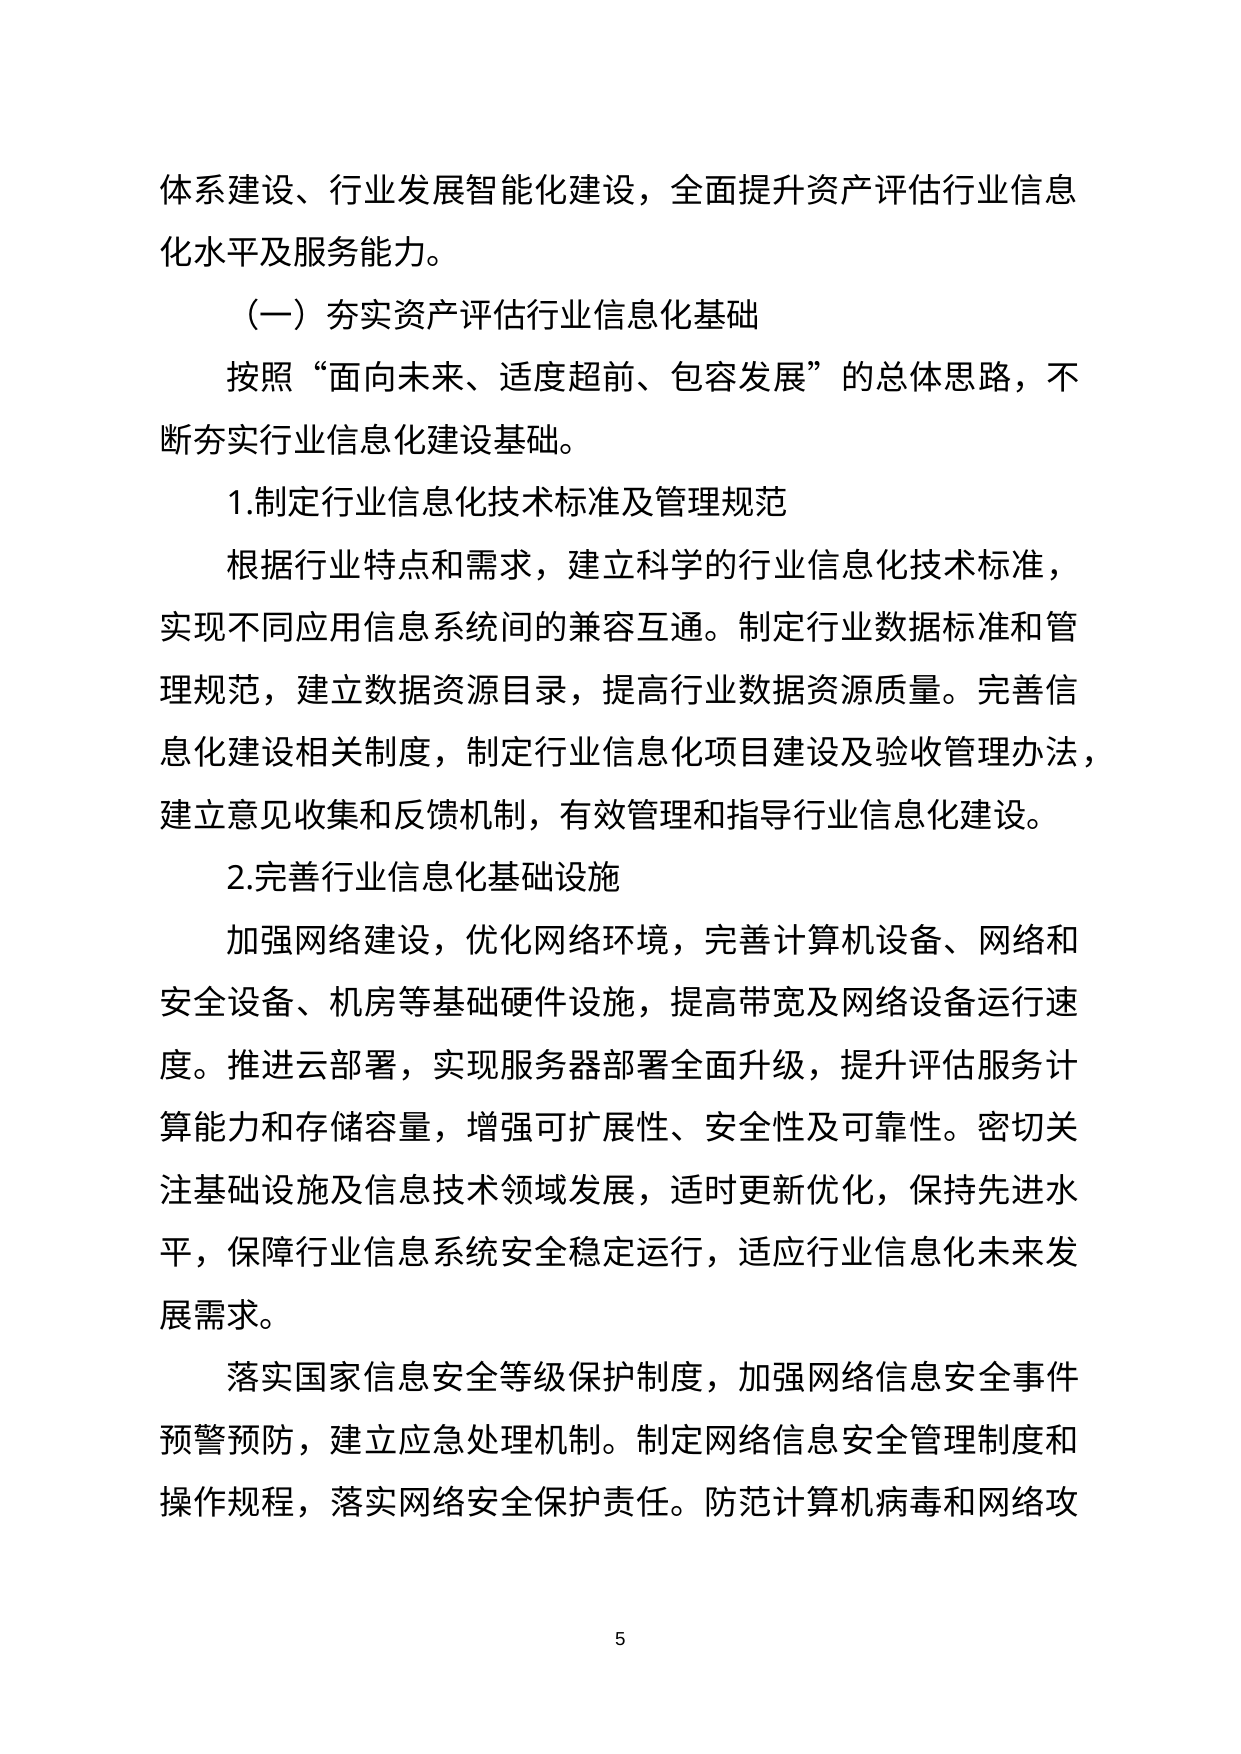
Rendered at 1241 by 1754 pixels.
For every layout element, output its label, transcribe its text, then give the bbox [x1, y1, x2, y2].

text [159, 1339, 1081, 1527]
text 2.完善行业信息化基础设施 [159, 839, 1081, 902]
text 按照“面向未来、适度超前、包容发展”的总体思路，不断夯实行业信息化建设基础。 [159, 339, 1081, 464]
text （一）夯实资产评估行业信息化基础 [159, 277, 1081, 339]
text 加强网络建设，优化网络环境，完善计算机设备、网络和安全设备、机房等基础硬件设施，提高带宽及网络设备运行速度。推进云部署，实现服务器部署全面升级，提升评估服务计算能力和存储容量，增强可扩展性、安全性及可靠性。密切关注基础设施及信息技术领域发展，适时更新优化，保持先进水平，保障行业信息系统安全稳定运行，适应行业信息化未来发展需求。 [159, 902, 1081, 1339]
text 根据行业特点和需求，建立科学的行业信息化技术标准，实现不同应用信息系统间的兼容互通。制定行业数据标准和管理规范，建立数据资源目录，提高行业数据资源质量。完善信息化建设相关制度，制定行业信息化项目建设及验收管理办法，建立意见收集和反馈机制，有效管理和指导行业信息化建设。 [159, 527, 1081, 839]
text 1.制定行业信息化技术标准及管理规范 [159, 464, 1081, 527]
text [159, 152, 1081, 277]
